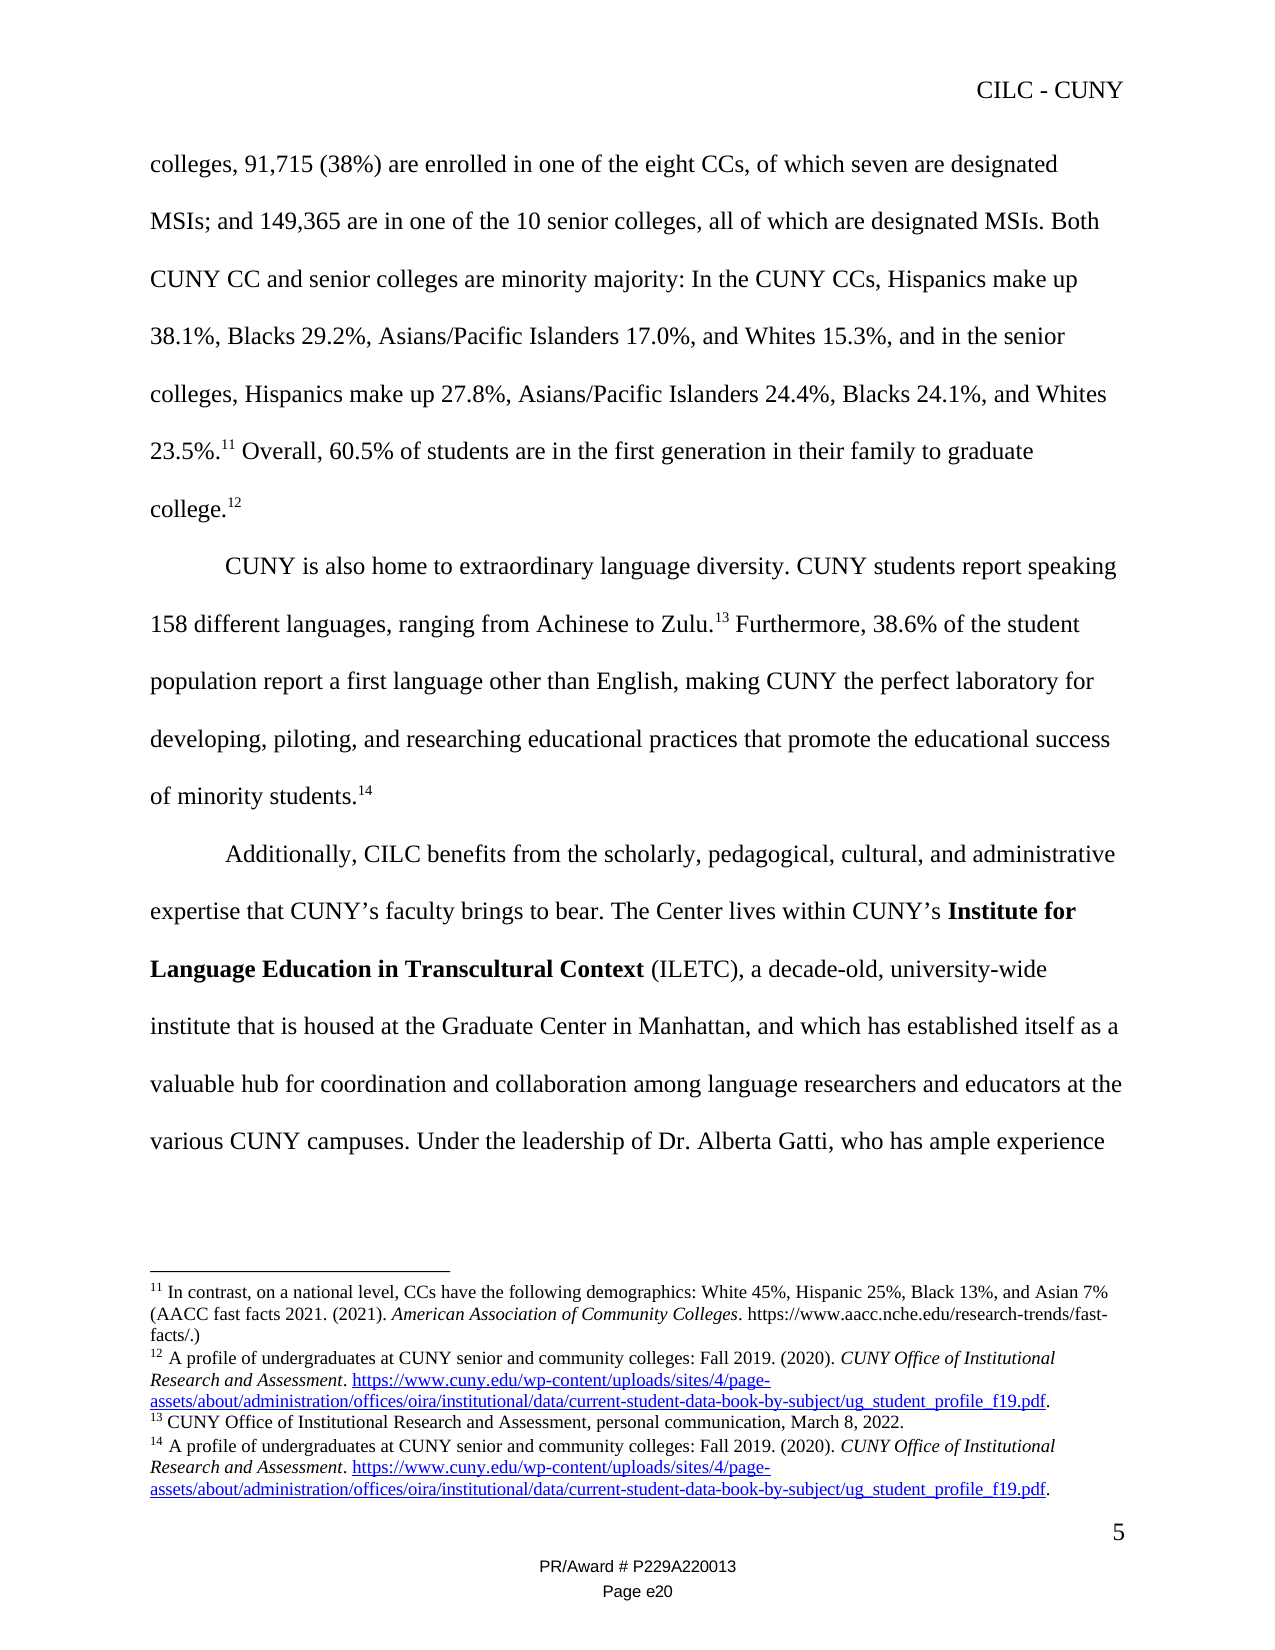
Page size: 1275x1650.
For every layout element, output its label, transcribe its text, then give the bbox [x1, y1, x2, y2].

text 14 A profile of undergraduates at CUNY senior and community colleges: Fall 2019. (2020). CUNY Office of Institutional Research and Assessment. https://www.cuny.edu/wp-content/uploads/sites/4/page- assets/about/administration/offices/oira/institutional/data/current-student-data-book-by-subject/ug_student_profile_f19.pdf. [150, 1433, 1076, 1499]
text CUNY is also home to extraordinary language diversity. CUNY students report speaking 158 different languages, ranging from Achinese to Zulu.13 Furthermore, 38.6% of the student population report a first language other than English, making CUNY the perfect laboratory for developing, piloting, and researching educational practices that promote the educational success of minority students.14 [150, 551, 1123, 810]
text 13 CUNY Office of Institutional Research and Assessment, personal communication, March 8, 2022. [150, 1412, 1175, 1433]
text 11 In contrast, on a national level, CCs have the following demographics: White 45%, Hispanic 25%, Black 13%, and Asian 7% (AACC fast facts 2021. (2021). American Association of Community Colleges. https://www.aacc.nche.edu/research-trends/fast- facts/.) [150, 1279, 1108, 1346]
text 12 A profile of undergraduates at CUNY senior and community colleges: Fall 2019. (2020). CUNY Office of Institutional Research and Assessment. https://www.cuny.edu/wp-content/uploads/sites/4/page- assets/about/administration/offices/oira/institutional/data/current-student-data-book-by-subject/ug_student_profile_f19.pdf. [150, 1346, 1076, 1412]
text colleges, 91,715 (38%) are enrolled in one of the eight CCs, of which seven are designated MSIs; and 149,365 are in one of the 10 senior colleges, all of which are designated MSIs. Both CUNY CC and senior colleges are minority majority: In the CUNY CCs, Hispanics make up 38.1%, Blacks 29.2%, Asians/Pacific Islanders 17.0%, and Whites 15.3%, and in the senior colleges, Hispanics make up 27.8%, Asians/Pacific Islanders 24.4%, Blacks 24.1%, and Whites 23.5%.11 Overall, 60.5% of students are in the first generation in their family to graduate college.12 [150, 149, 1113, 522]
text Additionally, CILC benefits from the scholarly, pedagogical, cultural, and administrative expertise that CUNY’s faculty brings to bear. The Center lives within CUNY’s Institute for Language Education in Transcultural Context (ILETC), a decade-old, university-wide institute that is housed at the Graduate Center in Manhattan, and which has established itself as a valuable hub for coordination and collaboration among language researchers and educators at the various CUNY campuses. Under the leadership of Dr. Alberta Gatti, who has ample experience [150, 839, 1125, 1155]
